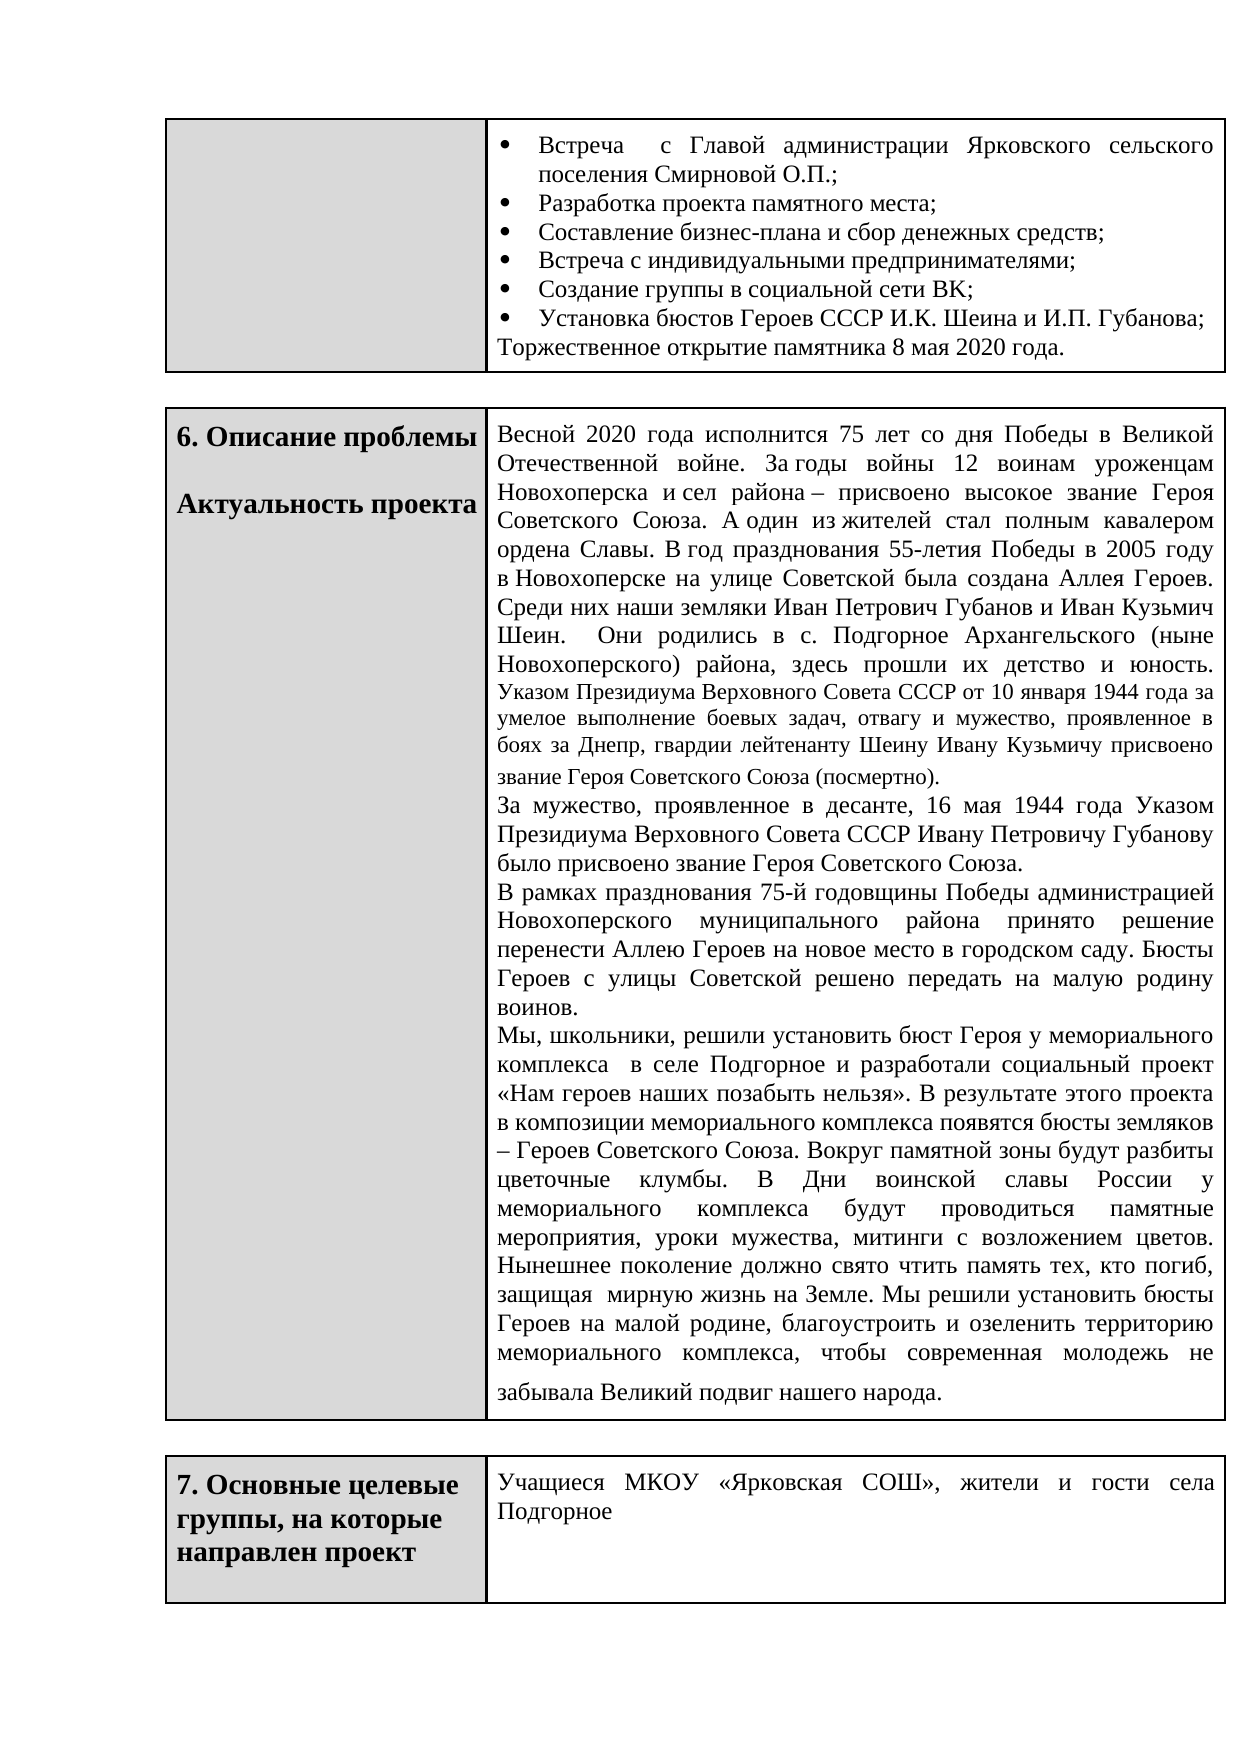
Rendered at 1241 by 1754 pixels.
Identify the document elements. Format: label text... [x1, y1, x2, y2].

table_header Весной 2020 года исполнится 75 лет со дня Победы в Великой Отечественной войне. За годы войны 12 воинам уроженцам Новохоперска и сел района – присвоено высокое звание Героя Советского Союза. А один из жителей стал полным кавалером ордена Славы. В год празднования 55-летия Победы в 2005 году в Новохоперске на улице Советской была создана Аллея Героев. Среди них наши земляки Иван Петрович Губанов и Иван Кузьмич Шеин. Они родились в с. Подгорное Архангельского (ныне Новохоперского) района, здесь прошли их детство и юность. Указом Президиума Верховного Совета СССР от 10 января 1944 года за умелое выполнение боевых задач, отвагу и мужество, проявленное в боях за Днепр, гвардии лейтенанту Шеину Ивану Кузьмичу присвоено звание Героя Советского Союза (посмертно). За мужество, проявленное в десанте, 16 мая 1944 года Указом Президиума Верховного Совета СССР Ивану Петровичу Губанову было присвоено звание Героя Советского Союза. В рамках празднования 75-й годовщины Победы администрацией Новохоперского муниципального района принято решение перенести Аллею Героев на новое место в городском саду. Бюсты Героев с улицы Советской решено передать на малую родину воинов. Мы, школьники, решили установить бюст Героя у мемориального комплекса в селе Подгорное и разработали социальный проект «Нам героев наших позабыть нельзя». В результате этого проекта в композиции мемориального комплекса появятся бюсты земляков – Героев Советского Союза. Вокруг памятной зоны будут разбиты цветочные клумбы. В Дни воинской славы России у мемориального комплекса будут проводиться памятные мероприятия, уроки мужества, митинги с возложением цветов. Нынешнее поколение должно свято чтить память тех, кто погиб, защищая мирную жизнь на Земле. Мы решили установить бюсты Героев на малой родине, благоустроить и озеленить территорию мемориального комплекса, чтобы современная молодежь не забывала Великий подвиг нашего народа. [488, 409, 1224, 1419]
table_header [488, 120, 1224, 371]
table_header 6. Описание проблемы Актуальность проекта [167, 409, 485, 1419]
table_header Учащиеся МКОУ «Ярковская СОШ», жители и гости села Подгорное [488, 1457, 1224, 1602]
table_header 7. Основные целевые группы, на которые направлен проект [167, 1457, 485, 1602]
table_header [167, 120, 485, 371]
